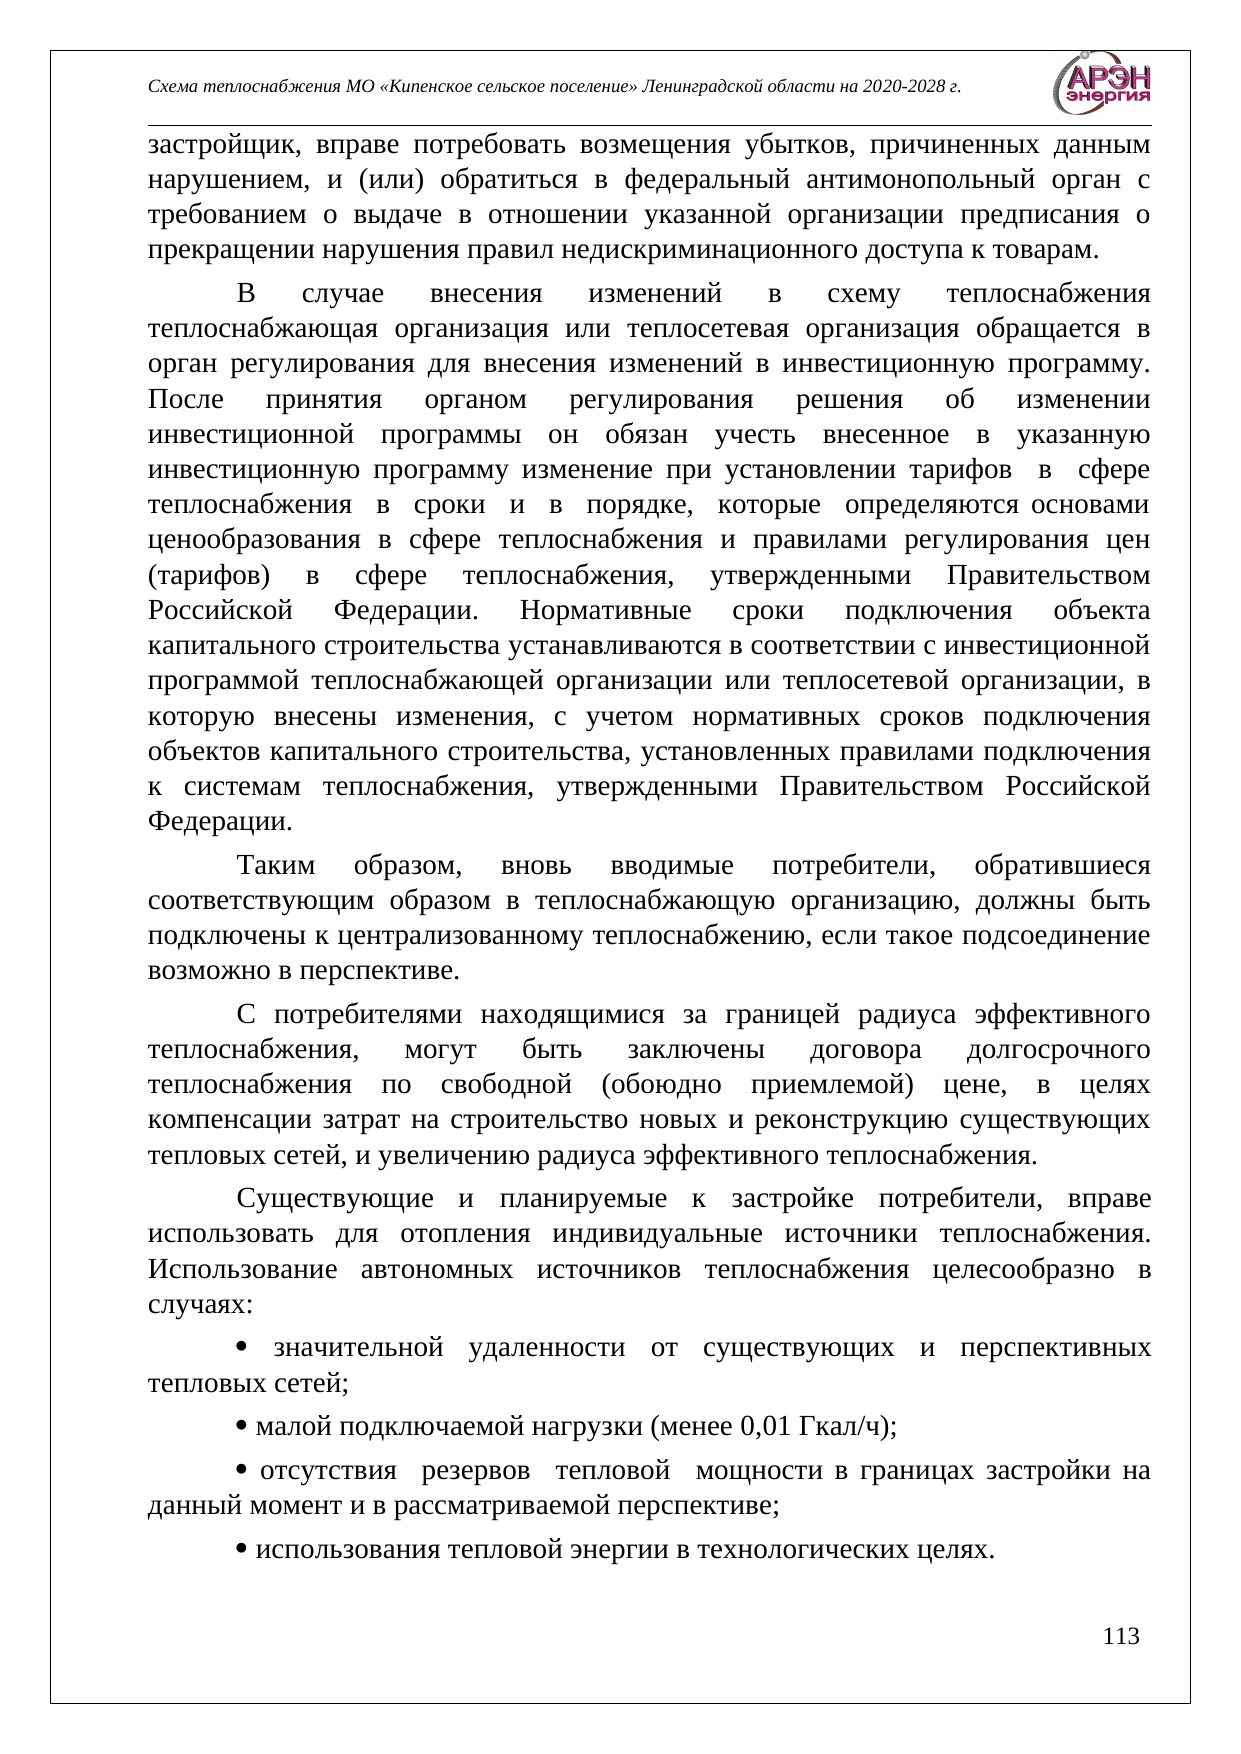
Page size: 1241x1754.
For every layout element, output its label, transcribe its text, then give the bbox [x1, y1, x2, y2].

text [148, 126, 1152, 265]
text С потребителями находящимися за границей радиуса эффективного теплоснабжения, могут быть заключены договора долгосрочного теплоснабжения по свободной (обоюдно приемлемой) цене, в целях компенсации затрат на строительство новых и реконструкцию существующих тепловых сетей, и увеличению радиуса эффективного теплоснабжения. [148, 996, 1152, 1170]
text  использования тепловой энергии в технологических целях. [148, 1531, 1152, 1564]
text  отсутствия резервов тепловой мощности в границах застройки на данный момент и в рассматриваемой перспективе; [148, 1452, 1152, 1521]
text Существующие и планируемые к застройке потребители, вправе использовать для отопления индивидуальные источники теплоснабжения. Использование автономных источников теплоснабжения целесообразно в случаях: [148, 1180, 1152, 1319]
text  значительной удаленности от существующих и перспективных тепловых сетей; [148, 1329, 1152, 1398]
text  малой подключаемой нагрузки (менее 0,01 Гкал/ч); [148, 1408, 1152, 1442]
text Таким образом, вновь вводимые потребители, обратившиеся соответствующим образом в теплоснабжающую организацию, должны быть подключены к централизованному теплоснабжению, если такое подсоединение возможно в перспективе. [148, 847, 1152, 986]
text В случае внесения изменений в схему теплоснабжения теплоснабжающая организация или теплосетевая организация обращается в орган регулирования для внесения изменений в инвестиционную программу. После принятия органом регулирования решения об изменении инвестиционной программы он обязан учесть внесенное в указанную инвестиционную программу изменение при установлении тарифов в сфере теплоснабжения в сроки и в порядке, которые определяются основами ценообразования в сфере теплоснабжения и правилами регулирования цен (тарифов) в сфере теплоснабжения, утвержденными Правительством Российской Федерации. Нормативные сроки подключения объекта капитального строительства устанавливаются в соответствии с инвестиционной программой теплоснабжающей организации или теплосетевой организации, в которую внесены изменения, с учетом нормативных сроков подключения объектов капитального строительства, установленных правилами подключения к системам теплоснабжения, утвержденными Правительством Российской Федерации. [148, 275, 1152, 837]
picture [1053, 51, 1152, 118]
